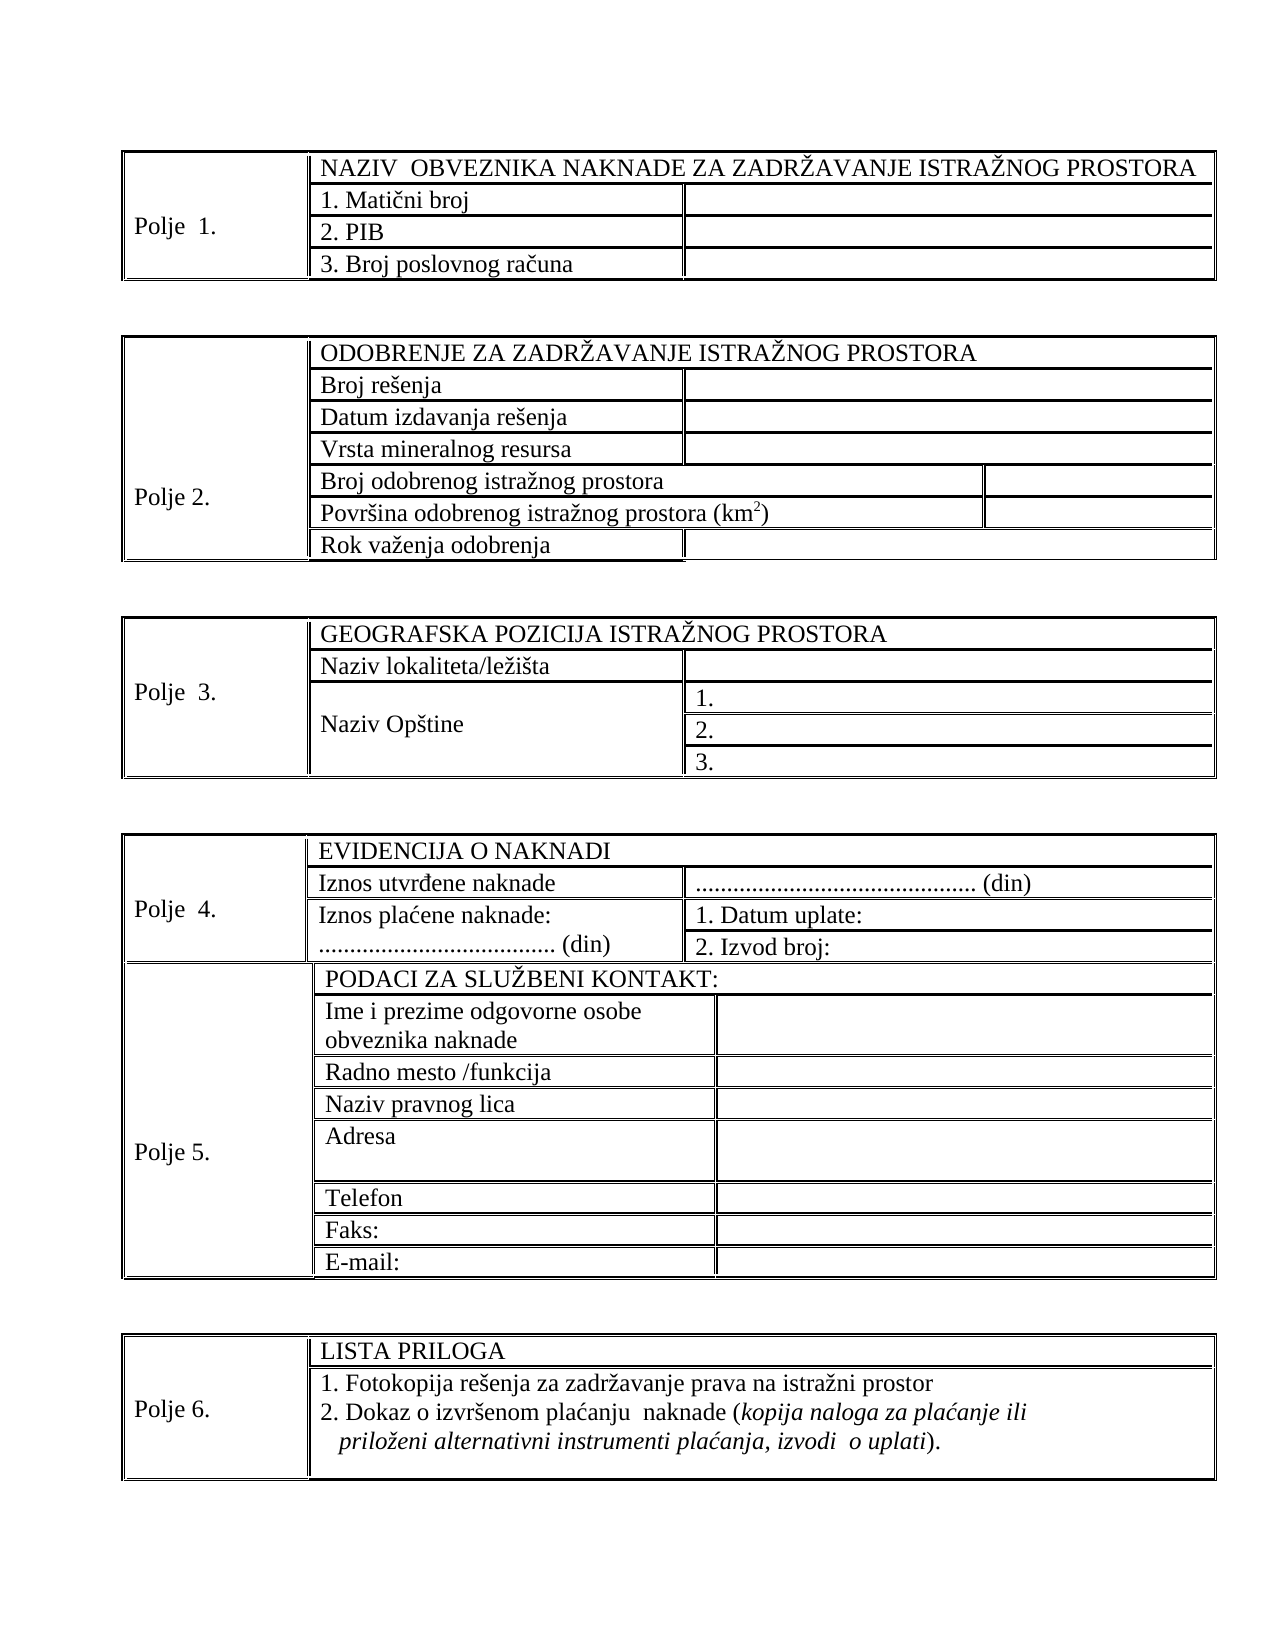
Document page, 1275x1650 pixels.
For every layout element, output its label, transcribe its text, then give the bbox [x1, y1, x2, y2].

table_cell [684, 246, 1214, 278]
table_cell E-mail: [314, 1244, 716, 1276]
table_header Polje 1. [125, 152, 309, 278]
table_cell [986, 463, 1215, 495]
table_cell 2. [684, 712, 1215, 744]
table_cell 3. Broj poslovnog računa [309, 246, 684, 278]
table_cell Površina odobrenog istražnog prostora (km2) [311, 498, 982, 527]
table_cell [686, 431, 1214, 463]
table_cell [718, 1180, 1214, 1212]
table_cell [718, 1212, 1214, 1244]
table_cell 1. Matični broj [311, 185, 682, 214]
table_cell Broj rešenja [311, 370, 682, 399]
table_cell PODACI ZA SLUŽBENI KONTAKT: [314, 961, 1215, 993]
table_header EVIDENCIJA O NAKNADI [307, 836, 1214, 865]
table_cell [986, 495, 1214, 527]
table_cell [718, 1118, 1214, 1180]
table_cell Faks: [315, 1216, 714, 1244]
table_cell Naziv lokaliteta/ležišta [311, 651, 682, 680]
table_cell Iznos plaćene naknade: ...................................... (din) [308, 900, 682, 961]
table_header GEOGRAFSKA POZICIJA ISTRAŽNOG PROSTORA [309, 619, 1214, 648]
table_cell 1. Fotokopija rešenja za zadržavanje prava na istražni prostor 2. Dokaz o izvršenom plaćanju naknade (kopija naloga za plaćanje ili priloženi alternativni instrumenti plaćanja, izvodi o uplati). [309, 1365, 1214, 1478]
table_header Polje 2. [125, 337, 309, 559]
table_cell [684, 527, 1215, 559]
table_cell Naziv pravnog lica [315, 1089, 714, 1117]
table_cell [686, 182, 1214, 214]
table_cell 2. Izvod broj: [686, 929, 1214, 961]
table_cell 2. PIB [311, 217, 682, 246]
table_header Polje 4. [125, 836, 307, 961]
table_cell 1. [686, 680, 1214, 712]
table_cell [718, 993, 1215, 1053]
table_cell Naziv Opštine [309, 680, 684, 776]
table_cell [716, 1086, 1215, 1117]
table_cell 1. Datum uplate: [684, 897, 1215, 929]
table_cell [686, 214, 1214, 246]
table_cell [686, 648, 1215, 680]
table_cell [686, 367, 1214, 399]
table_cell Adresa [315, 1121, 714, 1180]
table_cell Telefon [315, 1184, 714, 1212]
table_header Polje 6. [125, 1335, 309, 1478]
table_cell Broj odobrenog istražnog prostora [311, 466, 982, 495]
table_cell Ime i prezime odgovorne osobe obveznika naknade [315, 996, 714, 1053]
table_cell [718, 1054, 1214, 1086]
table_header ODOBRENJE ZA ZADRŽAVANJE ISTRAŽNOG PROSTORA [309, 338, 1214, 367]
table_header NAZIV OBVEZNIKA NAKNADE ZA ZADRŽAVANJE ISTRAŽNOG PROSTORA [309, 153, 1214, 182]
table_cell Polje 5. [123, 961, 314, 1276]
table_header LISTA PRILOGA [309, 1337, 1214, 1365]
table_cell [716, 1244, 1214, 1276]
table_cell ............................................. (din) [686, 865, 1214, 897]
table_cell Iznos utvrđene naknade [308, 868, 682, 897]
table_cell Rok važenja odobrenja [309, 528, 684, 559]
table_cell [686, 399, 1214, 431]
table_cell 3. [684, 744, 1214, 776]
table_cell Datum izdavanja rešenja [311, 402, 682, 431]
table_cell Radno mesto /funkcija [315, 1057, 714, 1086]
table_cell Vrsta mineralnog resursa [311, 434, 682, 463]
table_header Polje 3. [125, 618, 309, 776]
